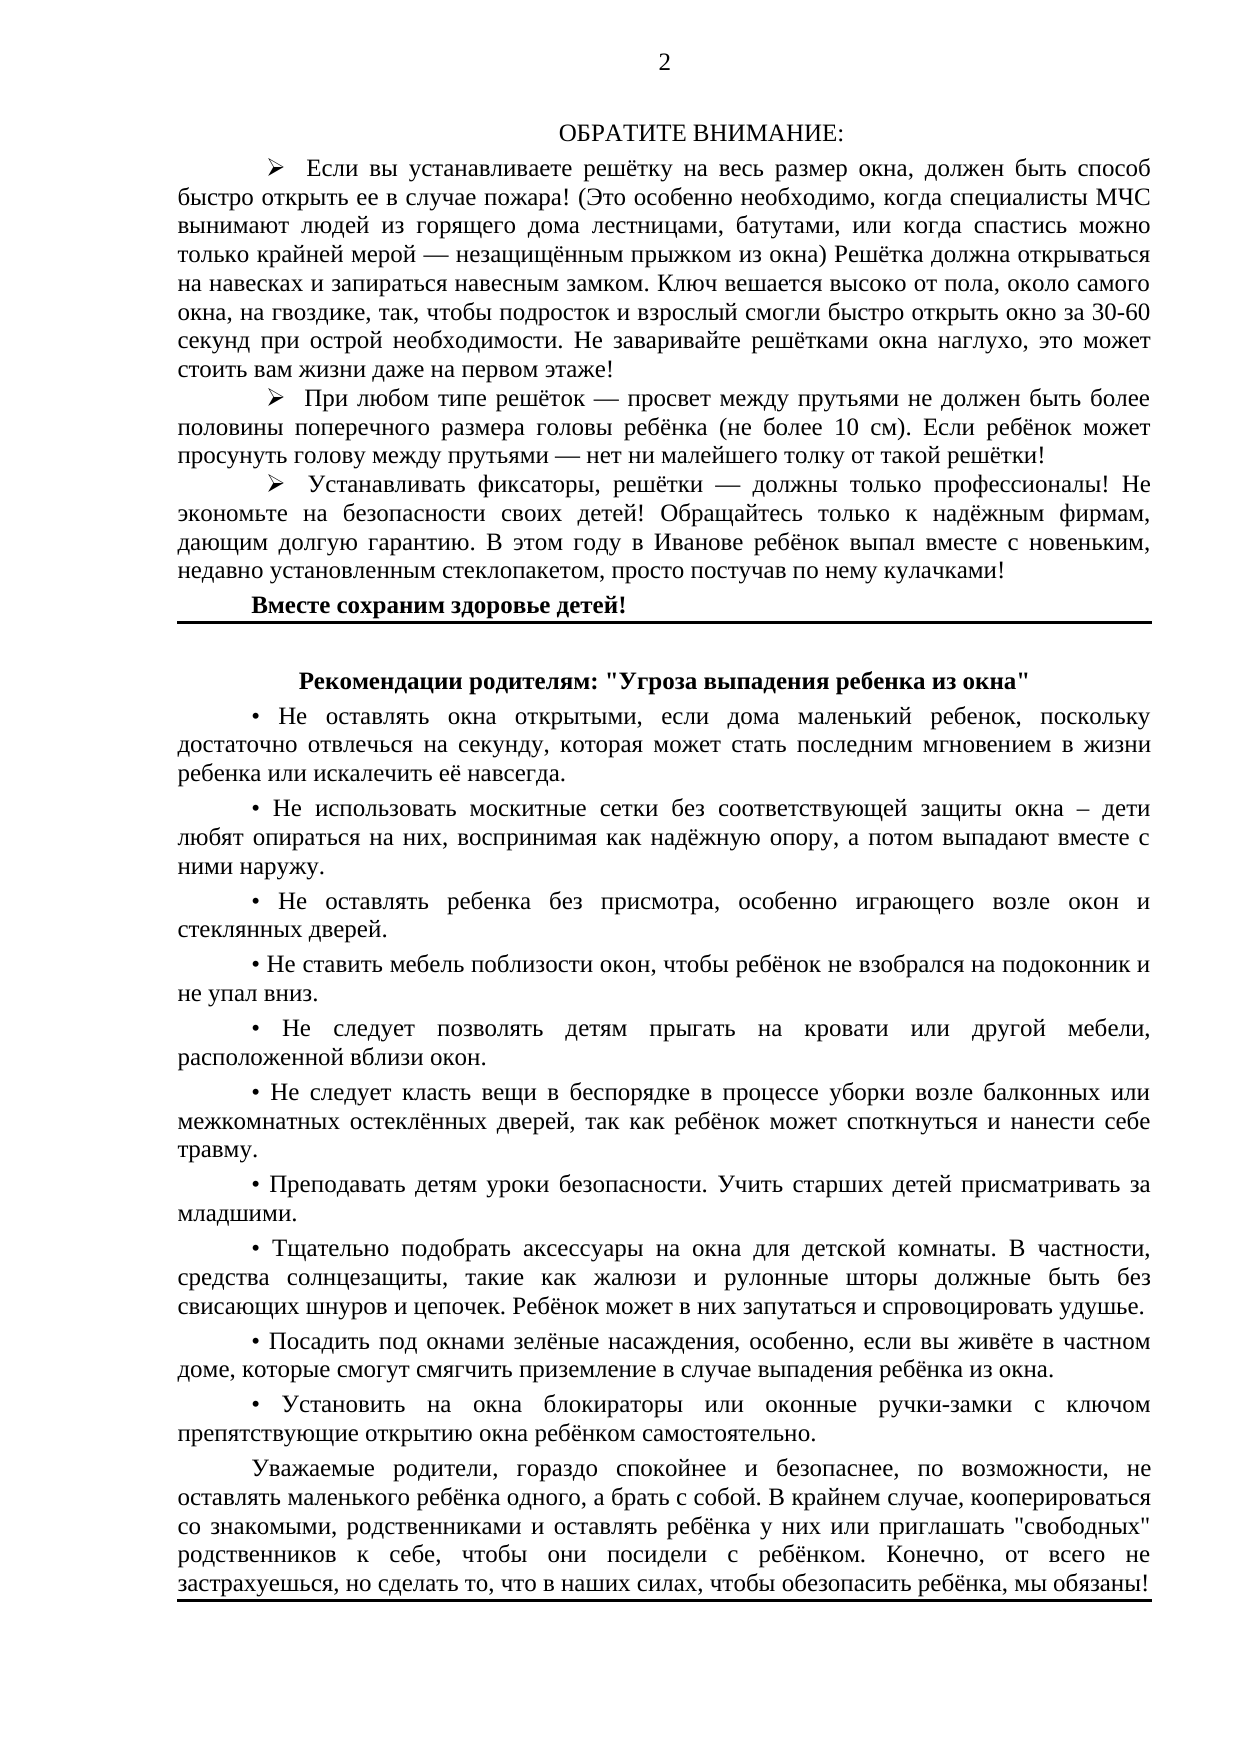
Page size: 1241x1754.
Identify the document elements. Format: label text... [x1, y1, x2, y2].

text • Тщательно подобрать аксессуары на окна для детской комнаты. В частности, средства солнцезащиты, такие как жалюзи и рулонные шторы должные быть без свисающих шнуров и цепочек. Ребёнок может в них запутаться и спровоцировать удушье. [177, 1233, 1152, 1319]
text • Не оставлять ребенка без присмотра, особенно играющего возле окон и стеклянных дверей. [177, 886, 1152, 943]
text Рекомендации родителям: "Угроза выпадения ребенка из окна" [177, 666, 1152, 694]
list При любом типе решёток — просвет между прутьями не должен быть более половины поперечного размера головы ребёнка (не более 10 см). Если ребёнок может просунуть голову между прутьями — нет ни малейшего толку от такой решётки! [177, 383, 1152, 469]
list Если вы устанавливаете решётку на весь размер окна, должен быть способ быстро открыть ее в случае пожара! (Это особенно необходимо, когда специалисты МЧС вынимают людей из горящего дома лестницами, батутами, или когда спастись можно только крайней мерой — незащищённым прыжком из окна) Решётка должна открываться на навесках и запираться навесным замком. Ключ вешается высоко от пола, около самого окна, на гвоздике, так, чтобы подросток и взрослый смогли быстро открыть окно за 30-60 секунд при острой необходимости. Не заваривайте решётками окна наглухо, это может стоить вам жизни даже на первом этаже! [177, 153, 1152, 383]
text • Не оставлять окна открытыми, если дома маленький ребенок, поскольку достаточно отвлечься на секунду, которая может стать последним мгновением в жизни ребенка или искалечить её навсегда. [177, 701, 1152, 787]
text • Преподавать детям уроки безопасности. Учить старших детей присматривать за младшими. [177, 1169, 1152, 1227]
text • Установить на окна блокираторы или оконные ручки-замки с ключом препятствующие открытию окна ребёнком самостоятельно. [177, 1389, 1152, 1447]
text • Не ставить мебель поблизости окон, чтобы ребёнок не взобрался на подоконник и не упал вниз. [177, 949, 1152, 1007]
text ОБРАТИТЕ ВНИМАНИЕ: [177, 118, 1152, 147]
text • Не следует позволять детям прыгать на кровати или другой мебели, расположенной вблизи окон. [177, 1013, 1152, 1071]
text Уважаемые родители, гораздо спокойнее и безопаснее, по возможности, не оставлять маленького ребёнка одного, а брать с собой. В крайнем случае, кооперироваться со знакомыми, родственниками и оставлять ребёнка у них или приглашать "свободных" родственников к себе, чтобы они посидели с ребёнком. Конечно, от всего не застрахуешься, но сделать то, что в наших силах, чтобы обезопасить ребёнка, мы обязаны! [177, 1453, 1152, 1599]
text • Не использовать москитные сетки без соответствующей защиты окна – дети любят опираться на них, воспринимая как надёжную опору, а потом выпадают вместе с ними наружу. [177, 793, 1152, 879]
text • Посадить под окнами зелёные насаждения, особенно, если вы живёте в частном доме, которые смогут смягчить приземление в случае выпадения ребёнка из окна. [177, 1326, 1152, 1383]
list Устанавливать фиксаторы, решётки — должны только профессионалы! Не экономьте на безопасности своих детей! Обращайтесь только к надёжным фирмам, дающим долгую гарантию. В этом году в Иванове ребёнок выпал вместе с новеньким, недавно установленным стеклопакетом, просто постучав по нему кулачками! [177, 469, 1152, 584]
text • Не следует класть вещи в беспорядке в процессе уборки возле балконных или межкомнатных остеклённых дверей, так как ребёнок может споткнуться и нанести себе травму. [177, 1077, 1152, 1163]
text Вместе сохраним здоровье детей! [177, 591, 1152, 621]
